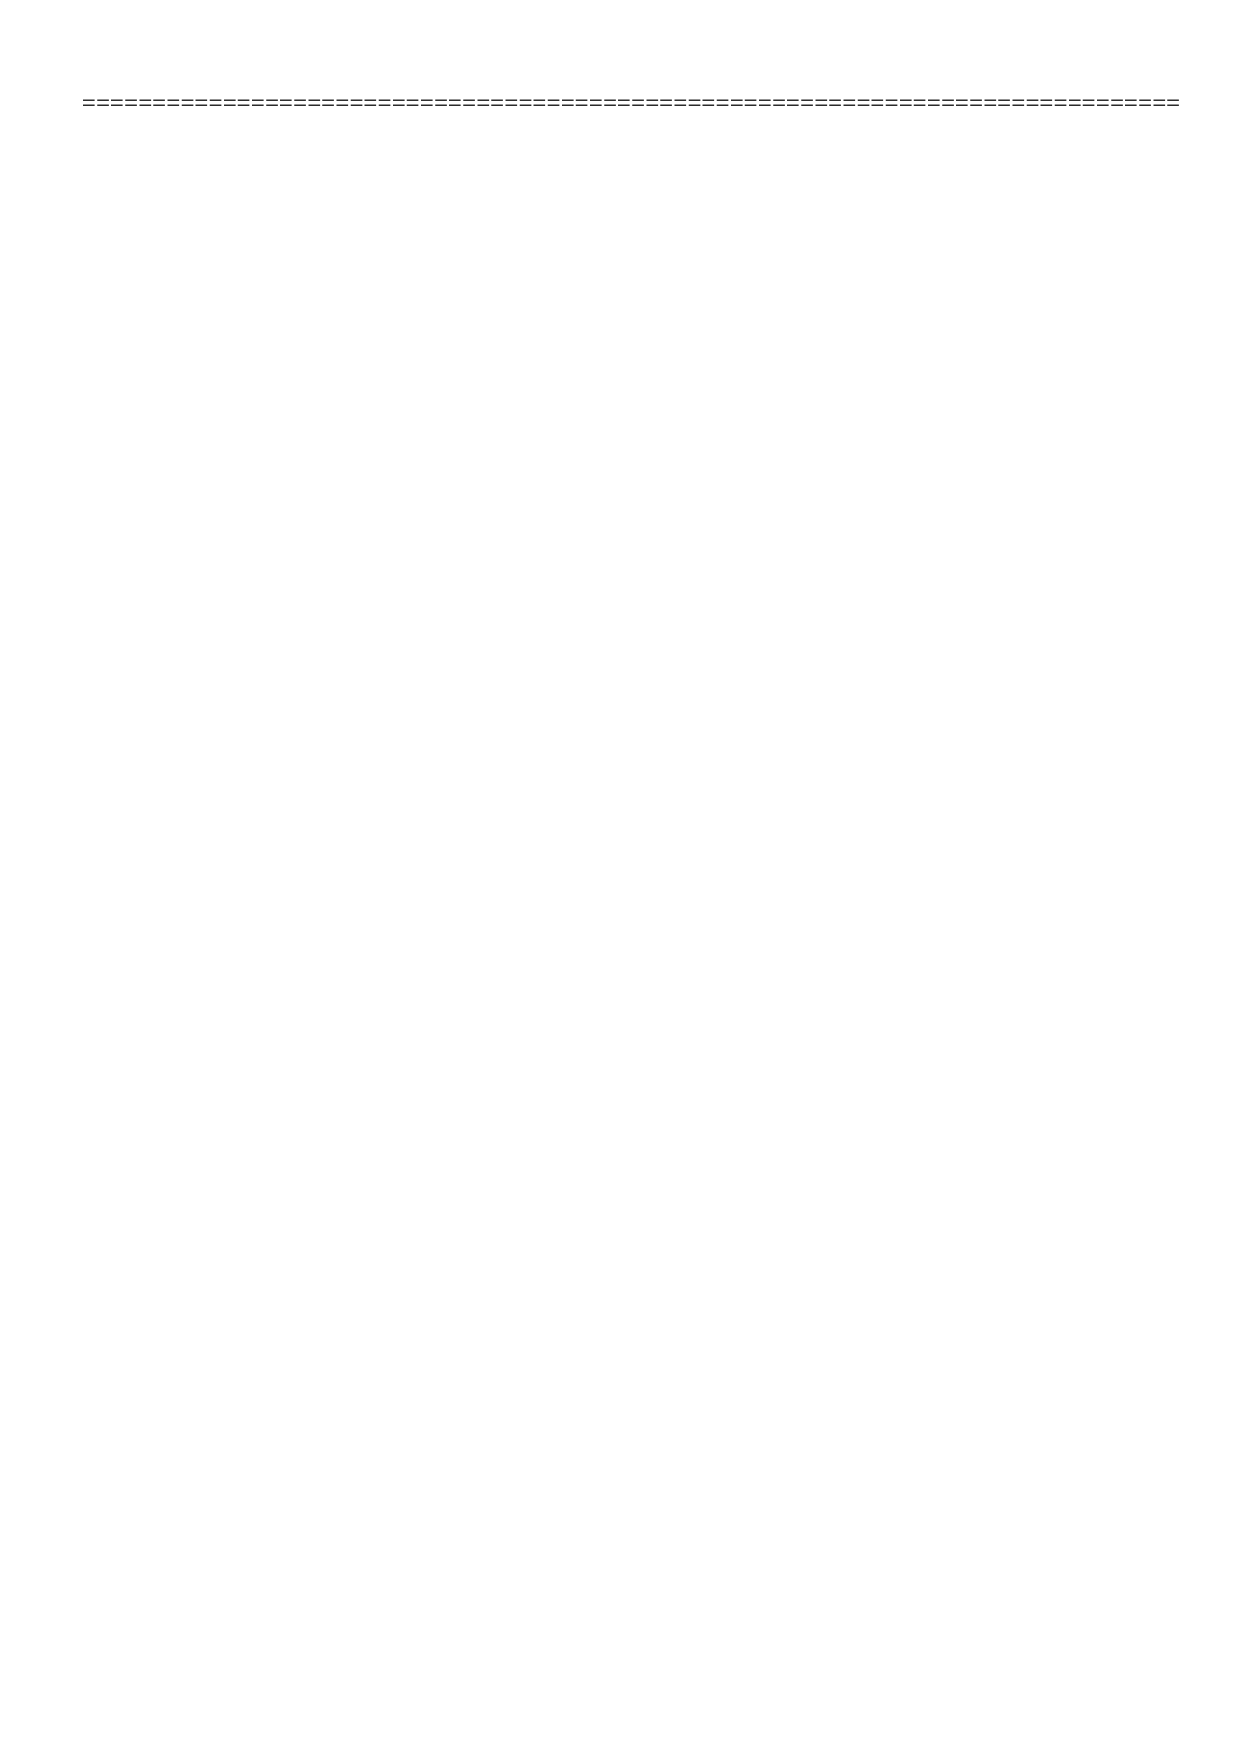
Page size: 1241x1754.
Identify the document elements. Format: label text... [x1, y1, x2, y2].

text ============================================================================== [74, 88, 1181, 117]
